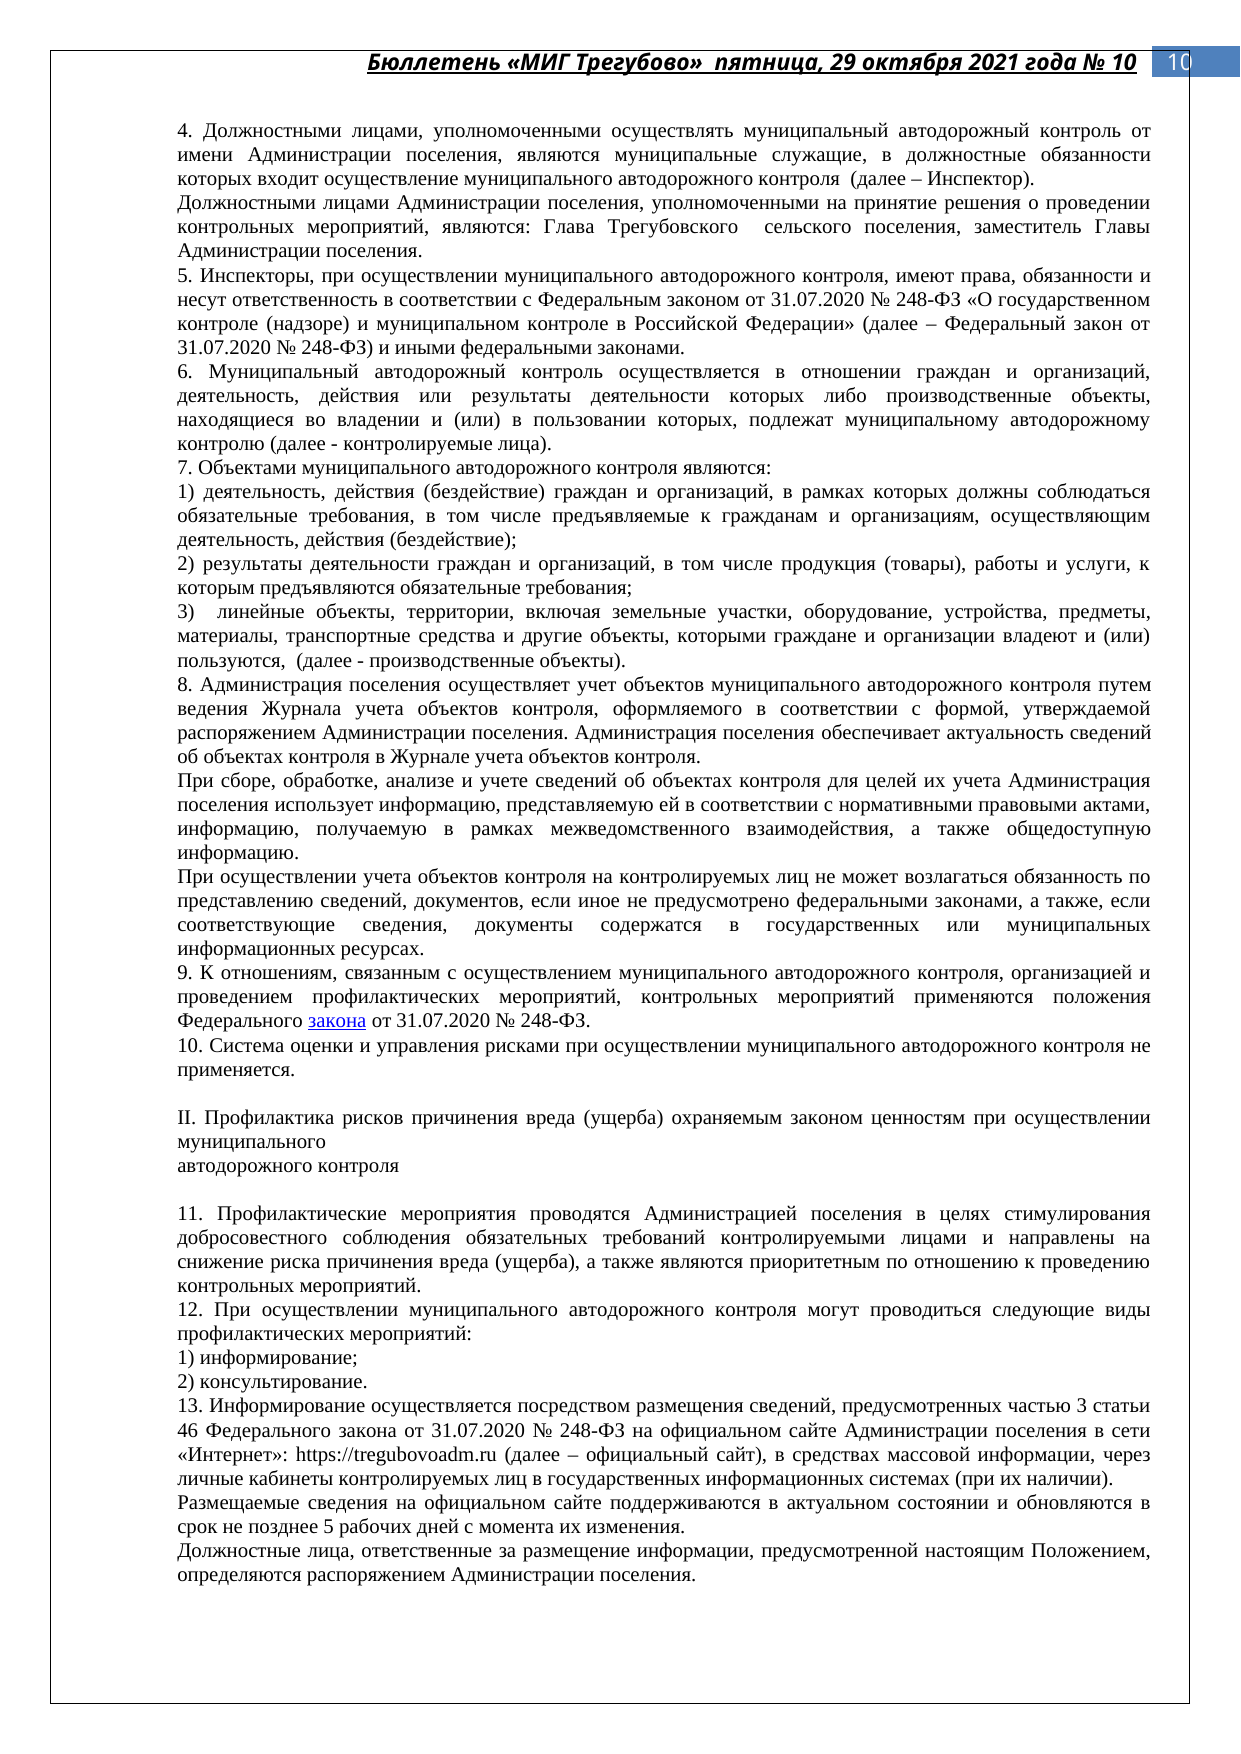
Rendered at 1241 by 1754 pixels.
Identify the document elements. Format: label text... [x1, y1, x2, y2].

text 6. Муниципальный автодорожный контроль осуществляется в отношении граждан и организаций, деятельность, действия или результаты деятельности которых либо производственные объекты, находящиеся во владении и (или) в пользовании которых, подлежат муниципальному автодорожному контролю (далее - контролируемые лица). [177, 359, 1152, 455]
text 11. Профилактические мероприятия проводятся Администрацией поселения в целях стимулирования добросовестного соблюдения обязательных требований контролируемыми лицами и направлены на снижение риска причинения вреда (ущерба), а также являются приоритетным по отношению к проведению контрольных мероприятий. [177, 1201, 1152, 1297]
text 5. Инспекторы, при осуществлении муниципального автодорожного контроля, имеют права, обязанности и несут ответственность в соответствии с Федеральным законом от 31.07.2020 № 248-ФЗ «О государственном контроле (надзоре) и муниципальном контроле в Российской Федерации» (далее – Федеральный закон от 31.07.2020 № 248-ФЗ) и иными федеральными законами. [177, 262, 1152, 359]
text II. Профилактика рисков причинения вреда (ущерба) охраняемым законом ценностям при осуществлении муниципального [177, 1105, 1152, 1153]
text 4. Должностными лицами, уполномоченными осуществлять муниципальный автодорожный контроль от имени Администрации поселения, являются муниципальные служащие, в должностные обязанности которых входит осуществление муниципального автодорожного контроля (далее – Инспектор). [177, 118, 1152, 190]
text 7. Объектами муниципального автодорожного контроля являются: [177, 455, 1152, 479]
text Размещаемые сведения на официальном сайте поддерживаются в актуальном состоянии и обновляются в срок не позднее 5 рабочих дней с момента их изменения. [177, 1490, 1152, 1538]
text Должностными лицами Администрации поселения, уполномоченными на принятие решения о проведении контрольных мероприятий, являются: Глава Трегубовского сельского поселения, заместитель Главы Администрации поселения. [177, 190, 1152, 262]
text автодорожного контроля [177, 1153, 1152, 1177]
text 8. Администрация поселения осуществляет учет объектов муниципального автодорожного контроля путем ведения Журнала учета объектов контроля, оформляемого в соответствии с формой, утверждаемой распоряжением Администрации поселения. Администрация поселения обеспечивает актуальность сведений об объектах контроля в Журнале учета объектов контроля. [177, 672, 1152, 768]
text 2) консультирование. [177, 1369, 1152, 1393]
text 9. К отношениям, связанным с осуществлением муниципального автодорожного контроля, организацией и проведением профилактических мероприятий, контрольных мероприятий применяются положения Федерального закона от 31.07.2020 № 248-ФЗ. [177, 960, 1152, 1032]
text 13. Информирование осуществляется посредством размещения сведений, предусмотренных частью 3 статьи 46 Федерального закона от 31.07.2020 № 248-ФЗ на официальном сайте Администрации поселения в сети «Интернет»: https://tregubovoadm.ru (далее – официальный сайт), в средствах массовой информации, через личные кабинеты контролируемых лиц в государственных информационных системах (при их наличии). [177, 1393, 1152, 1490]
text 3) линейные объекты, территории, включая земельные участки, оборудование, устройства, предметы, материалы, транспортные средства и другие объекты, которыми граждане и организации владеют и (или) пользуются, (далее - производственные объекты). [177, 599, 1152, 672]
text 10. Система оценки и управления рисками при осуществлении муниципального автодорожного контроля не применяется. [177, 1032, 1152, 1081]
text 12. При осуществлении муниципального автодорожного контроля могут проводиться следующие виды профилактических мероприятий: [177, 1297, 1152, 1345]
text 1) деятельность, действия (бездействие) граждан и организаций, в рамках которых должны соблюдаться обязательные требования, в том числе предъявляемые к гражданам и организациям, осуществляющим деятельность, действия (бездействие); [177, 479, 1152, 551]
text При осуществлении учета объектов контроля на контролируемых лиц не может возлагаться обязанность по представлению сведений, документов, если иное не предусмотрено федеральными законами, а также, если соответствующие сведения, документы содержатся в государственных или муниципальных информационных ресурсах. [177, 864, 1152, 960]
text 1) информирование; [177, 1345, 1152, 1369]
text При сборе, обработке, анализе и учете сведений об объектах контроля для целей их учета Администрация поселения использует информацию, представляемую ей в соответствии с нормативными правовыми актами, информацию, получаемую в рамках межведомственного взаимодействия, а также общедоступную информацию. [177, 768, 1152, 864]
text Должностные лица, ответственные за размещение информации, предусмотренной настоящим Положением, определяются распоряжением Администрации поселения. [177, 1538, 1152, 1586]
text 2) результаты деятельности граждан и организаций, в том числе продукция (товары), работы и услуги, к которым предъявляются обязательные требования; [177, 551, 1152, 599]
